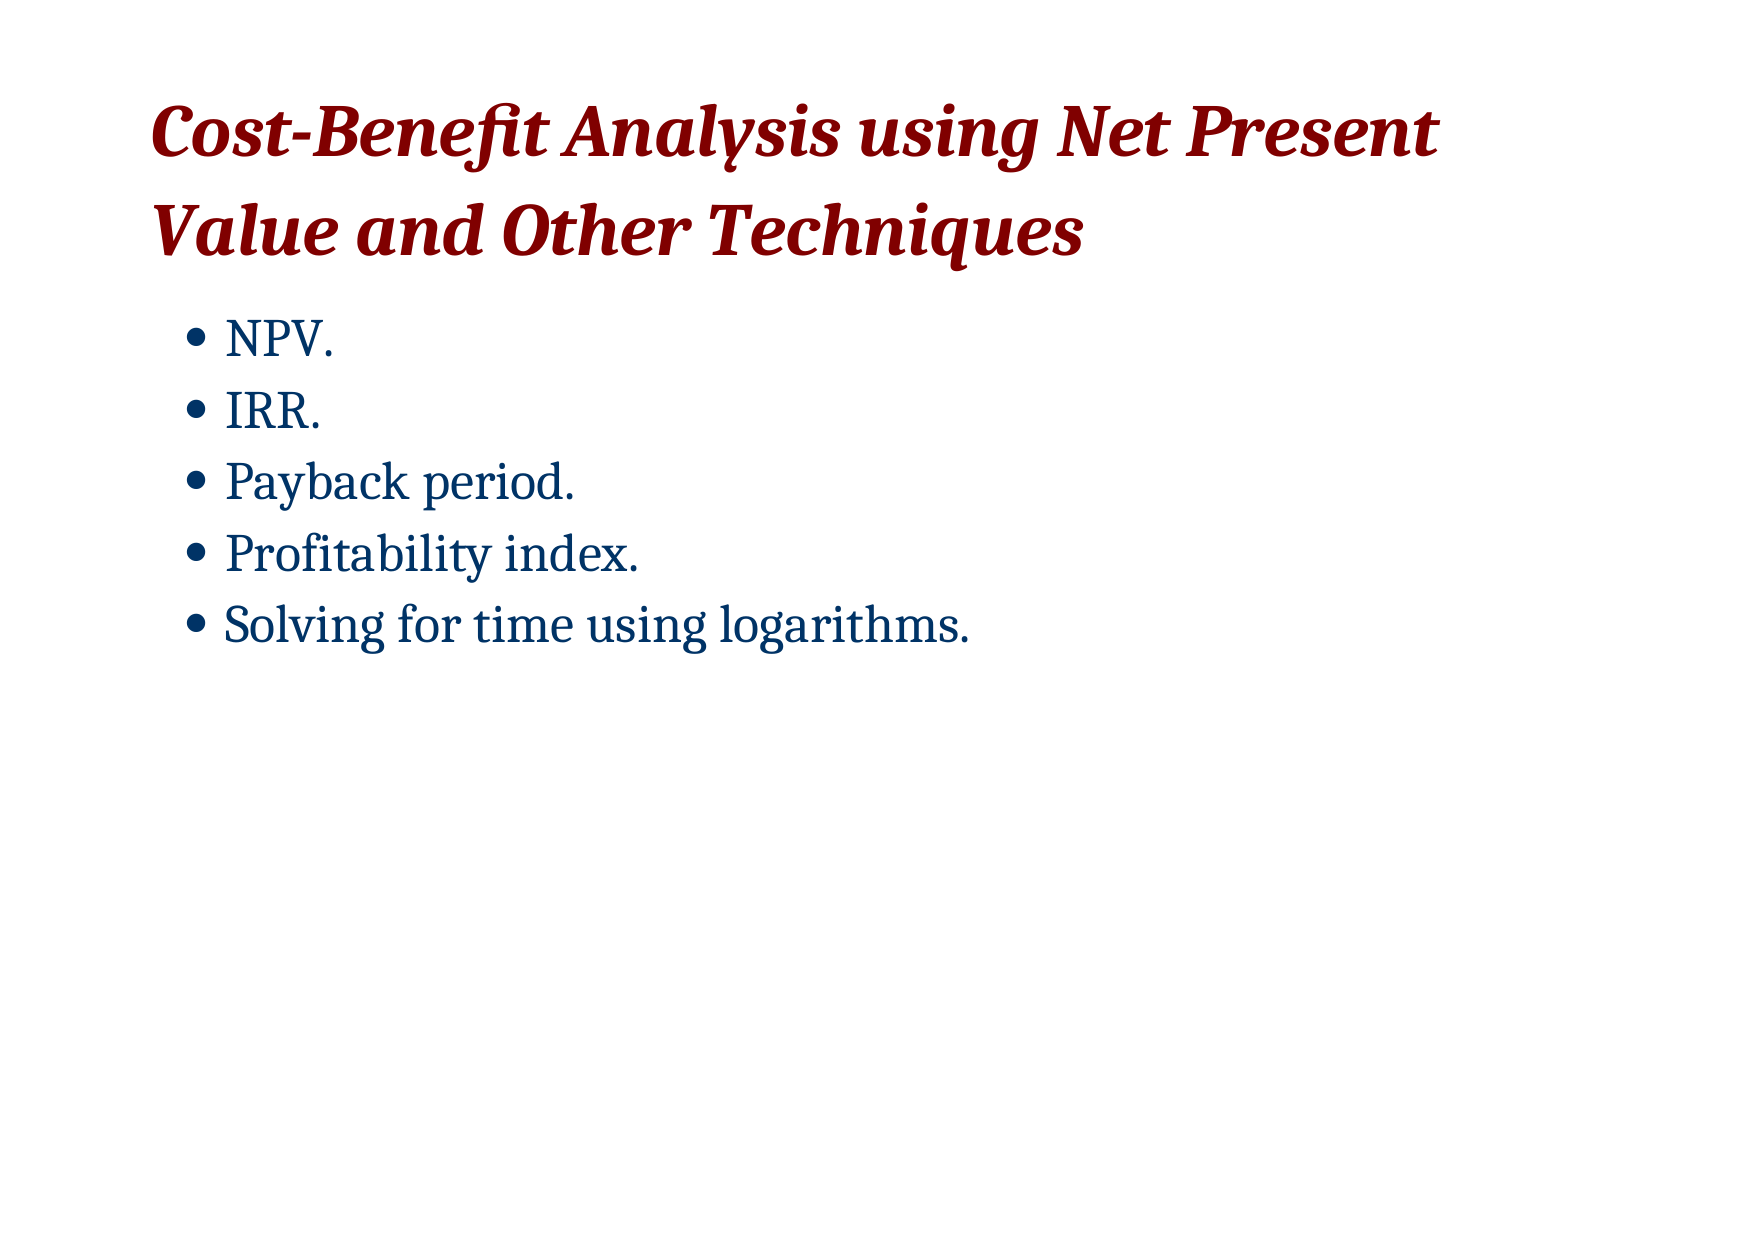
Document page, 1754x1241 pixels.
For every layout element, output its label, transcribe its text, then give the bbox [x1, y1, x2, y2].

list IRR. [187, 379, 1604, 442]
list Payback period. [187, 451, 1604, 513]
text Cost-Benefit Analysis using Net Present Value and Other Techniques [150, 89, 1604, 274]
list Solving for time using logarithms. [187, 594, 1604, 656]
list NPV. [187, 308, 1604, 370]
list Profitability index. [187, 522, 1604, 585]
